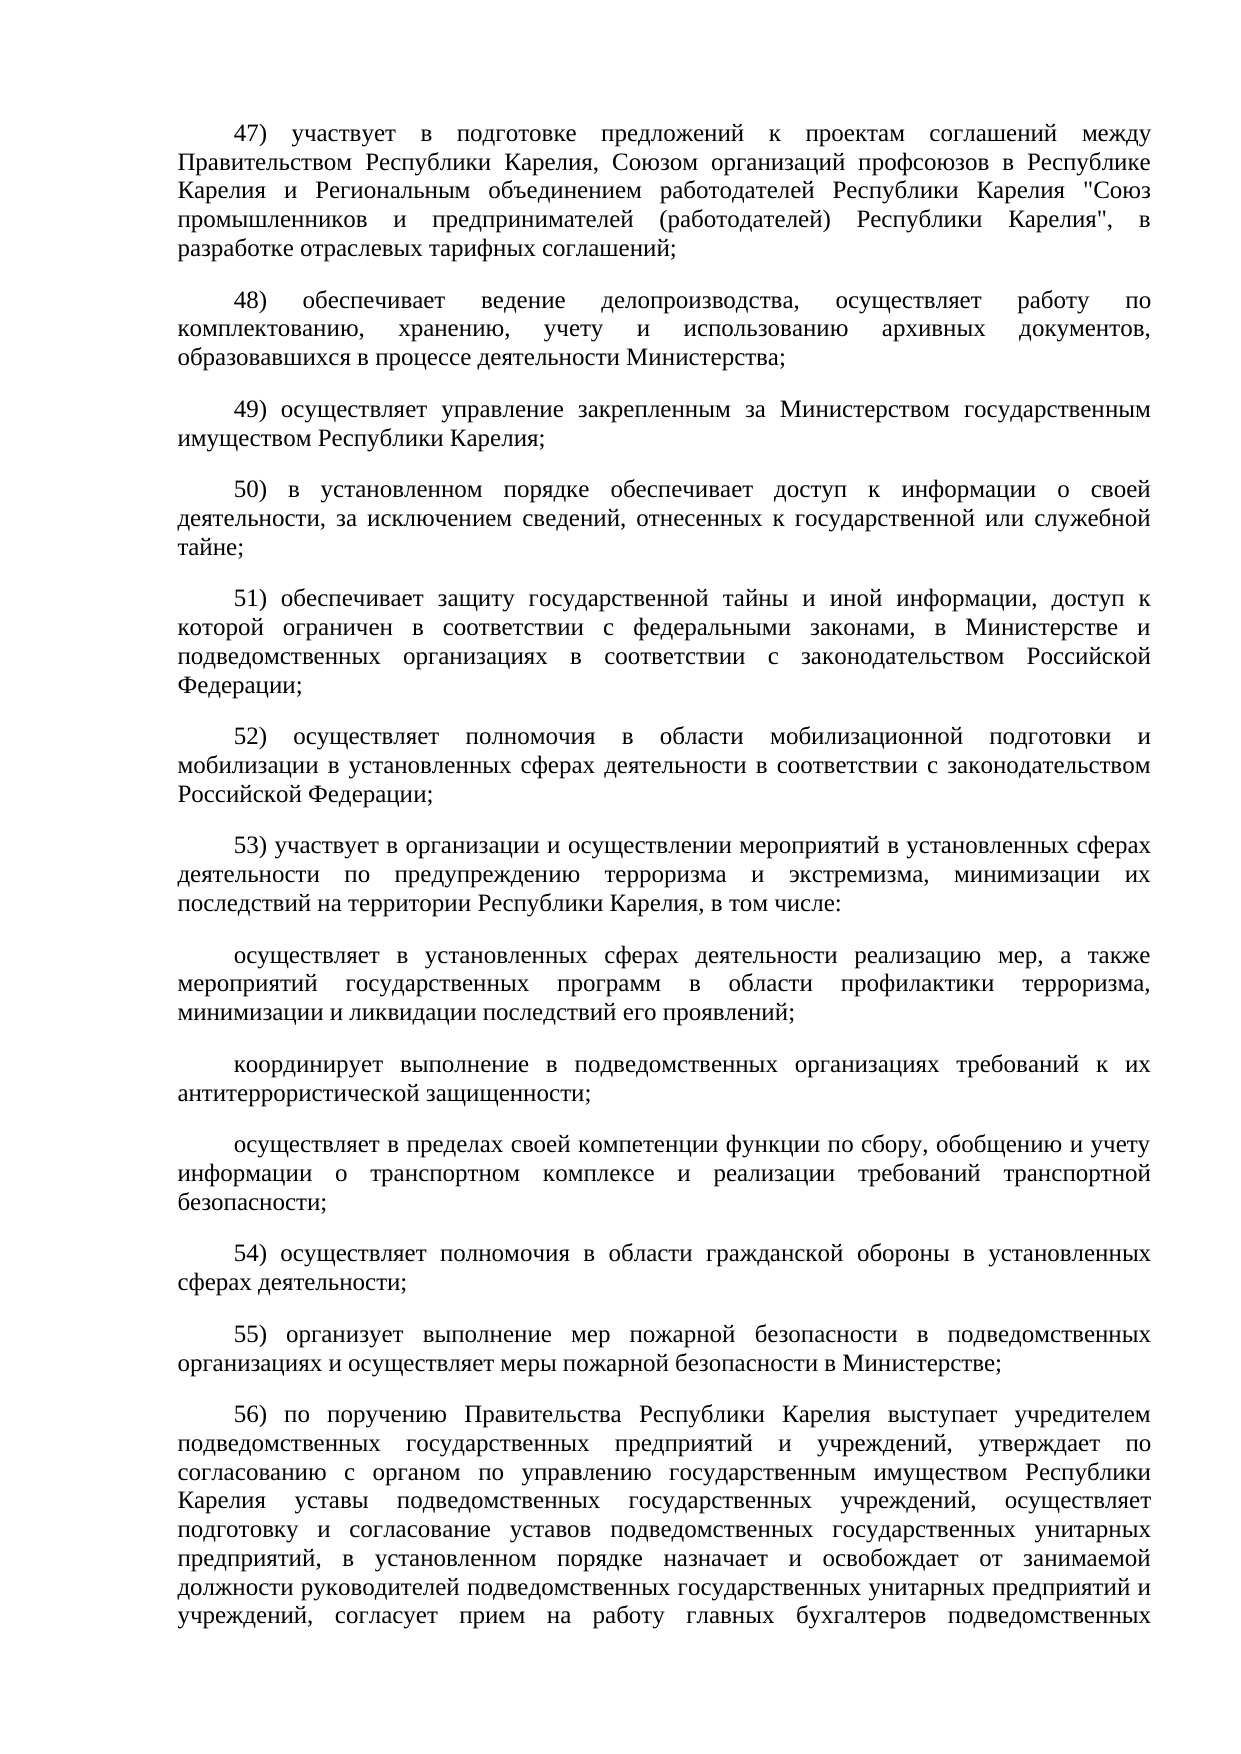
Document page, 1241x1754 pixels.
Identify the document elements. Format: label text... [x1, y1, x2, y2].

text осуществляет в установленных сферах деятельности реализацию мер, а также мероприятий государственных программ в области профилактики терроризма, минимизации и ликвидации последствий его проявлений; [177, 940, 1152, 1026]
text координирует выполнение в подведомственных организациях требований к их антитеррористической защищенности; [177, 1049, 1152, 1106]
text 47) участвует в подготовке предложений к проектам соглашений между Правительством Республики Карелия, Союзом организаций профсоюзов в Республике Карелия и Региональным объединением работодателей Республики Карелия "Союз промышленников и предпринимателей (работодателей) Республики Карелия", в разработке отраслевых тарифных соглашений; [177, 118, 1152, 262]
text 48) обеспечивает ведение делопроизводства, осуществляет работу по комплектованию, хранению, учету и использованию архивных документов, образовавшихся в процессе деятельности Министерства; [177, 285, 1152, 371]
text 51) обеспечивает защиту государственной тайны и иной информации, доступ к которой ограничен в соответствии с федеральными законами, в Министерстве и подведомственных организациях в соответствии с законодательством Российской Федерации; [177, 583, 1152, 698]
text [177, 1399, 1152, 1629]
text 53) участвует в организации и осуществлении мероприятий в установленных сферах деятельности по предупреждению терроризма и экстремизма, минимизации их последствий на территории Республики Карелия, в том числе: [177, 831, 1152, 917]
text 50) в установленном порядке обеспечивает доступ к информации о своей деятельности, за исключением сведений, отнесенных к государственной или служебной тайне; [177, 474, 1152, 561]
text 49) осуществляет управление закрепленным за Министерством государственным имуществом Республики Карелия; [177, 394, 1152, 451]
text 55) организует выполнение мер пожарной безопасности в подведомственных организациях и осуществляет меры пожарной безопасности в Министерстве; [177, 1319, 1152, 1376]
text 54) осуществляет полномочия в области гражданской обороны в установленных сферах деятельности; [177, 1238, 1152, 1296]
text осуществляет в пределах своей компетенции функции по сбору, обобщению и учету информации о транспортном комплексе и реализации требований транспортной безопасности; [177, 1129, 1152, 1216]
text 52) осуществляет полномочия в области мобилизационной подготовки и мобилизации в установленных сферах деятельности в соответствии с законодательством Российской Федерации; [177, 721, 1152, 808]
